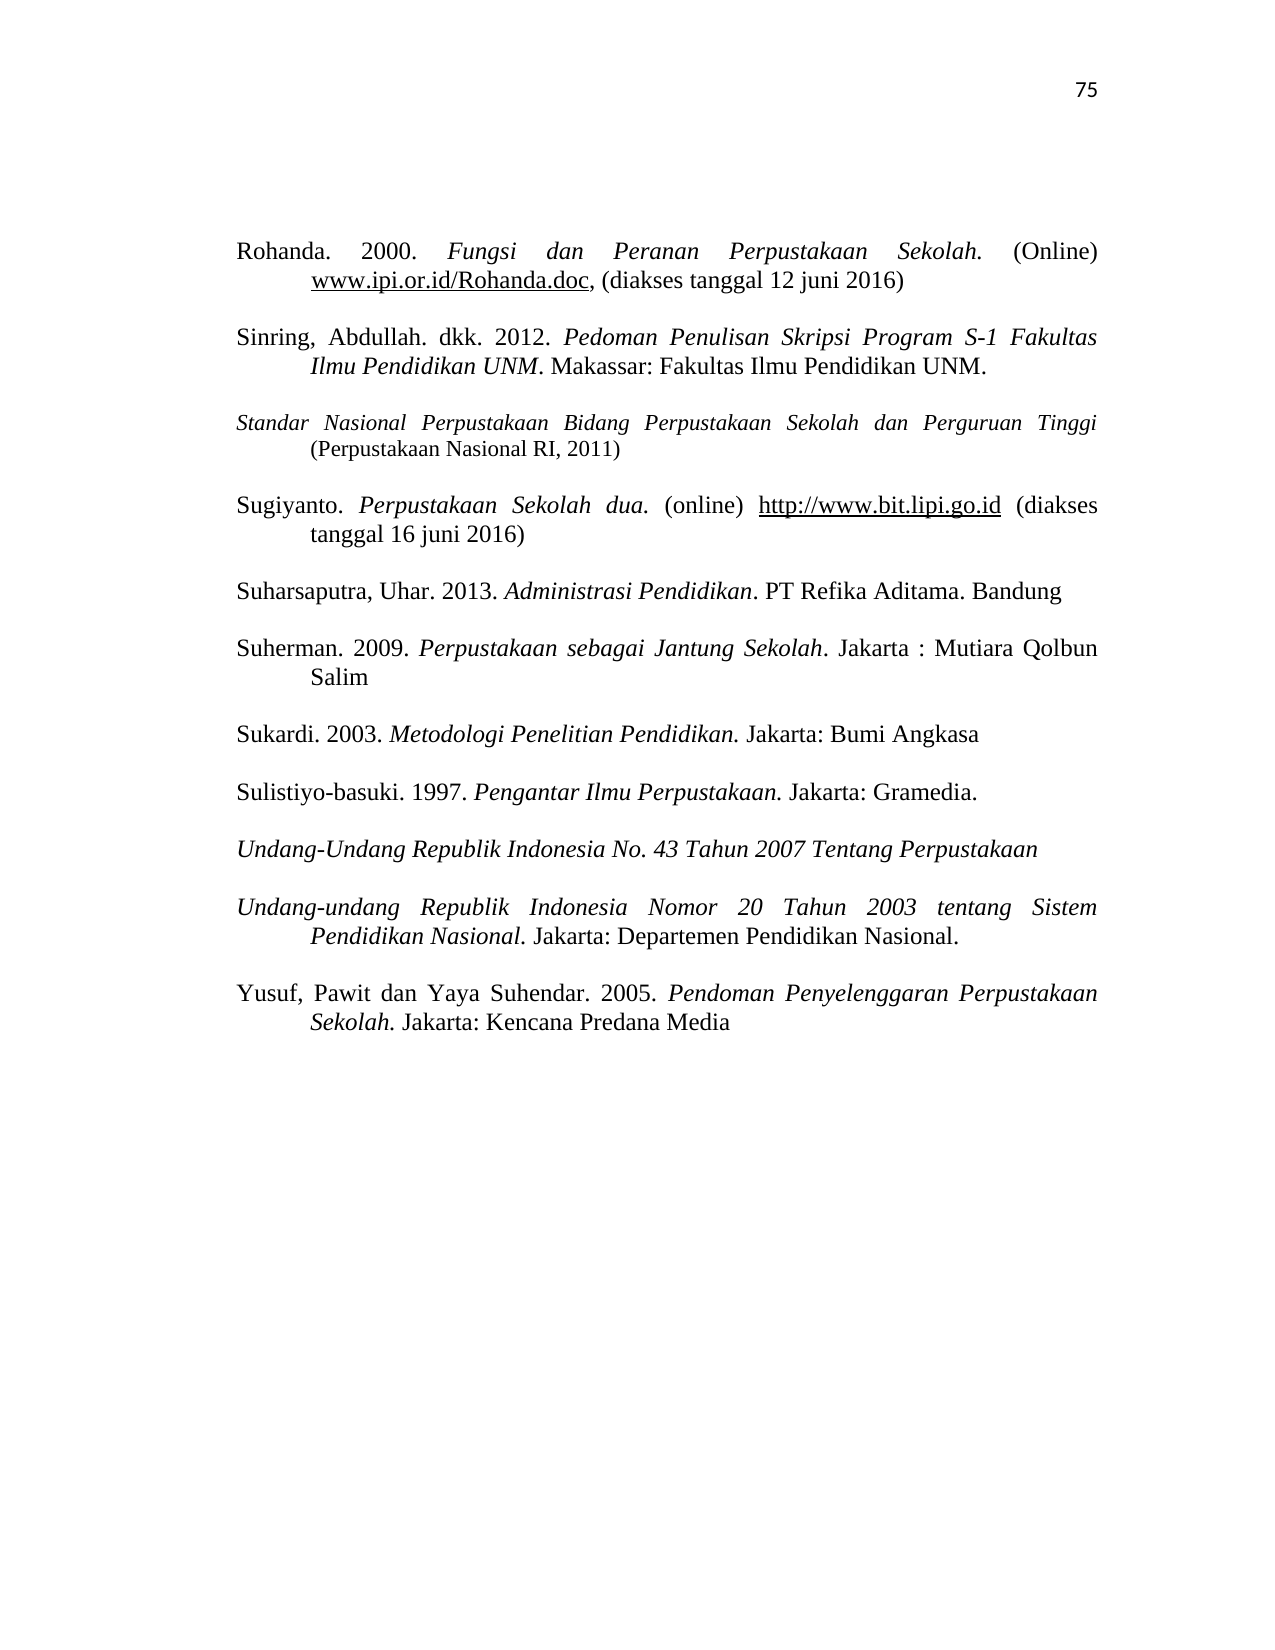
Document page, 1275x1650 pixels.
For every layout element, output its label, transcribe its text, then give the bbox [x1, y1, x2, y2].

text Sukardi. 2003. Metodologi Penelitian Pendidikan. Jakarta: Bumi Angkasa [236, 719, 1098, 748]
list Suherman. 2009. Perpustakaan sebagai Jantung Sekolah. Jakarta : Mutiara Qolbun Salim [236, 633, 1098, 691]
text Yusuf, Pawit dan Yaya Suhendar. 2005. Pendoman Penyelenggaran Perpustakaan Sekolah. Jakarta: Kencana Predana Media [236, 978, 1098, 1036]
text Undang-undang Republik Indonesia Nomor 20 Tahun 2003 tentang Sistem Pendidikan Nasional. Jakarta: Departemen Pendidikan Nasional. [236, 892, 1098, 949]
text Sulistiyo-basuki. 1997. Pengantar Ilmu Perpustakaan. Jakarta: Gramedia. [236, 777, 1098, 806]
text Suharsaputra, Uhar. 2013. Administrasi Pendidikan. PT Refika Aditama. Bandung [236, 576, 1098, 604]
text Undang-Undang Republik Indonesia No. 43 Tahun 2007 Tentang Perpustakaan [236, 834, 1098, 863]
list Sugiyanto. Perpustakaan Sekolah dua. (online) http://www.bit.lipi.go.id (diakses tanggal 16 juni 2016) [236, 490, 1098, 548]
list Standar Nasional Perpustakaan Bidang Perpustakaan Sekolah dan Perguruan Tinggi (Perpustakaan Nasional RI, 2011) [236, 409, 1098, 461]
list Sinring, Abdullah. dkk. 2012. Pedoman Penulisan Skripsi Program S-1 Fakultas Ilmu Pendidikan UNM. Makassar: Fakultas Ilmu Pendidikan UNM. [236, 322, 1098, 380]
text Rohanda. 2000. Fungsi dan Peranan Perpustakaan Sekolah. (Online) www.ipi.or.id/Rohanda.doc, (diakses tanggal 12 juni 2016) [236, 236, 1098, 294]
